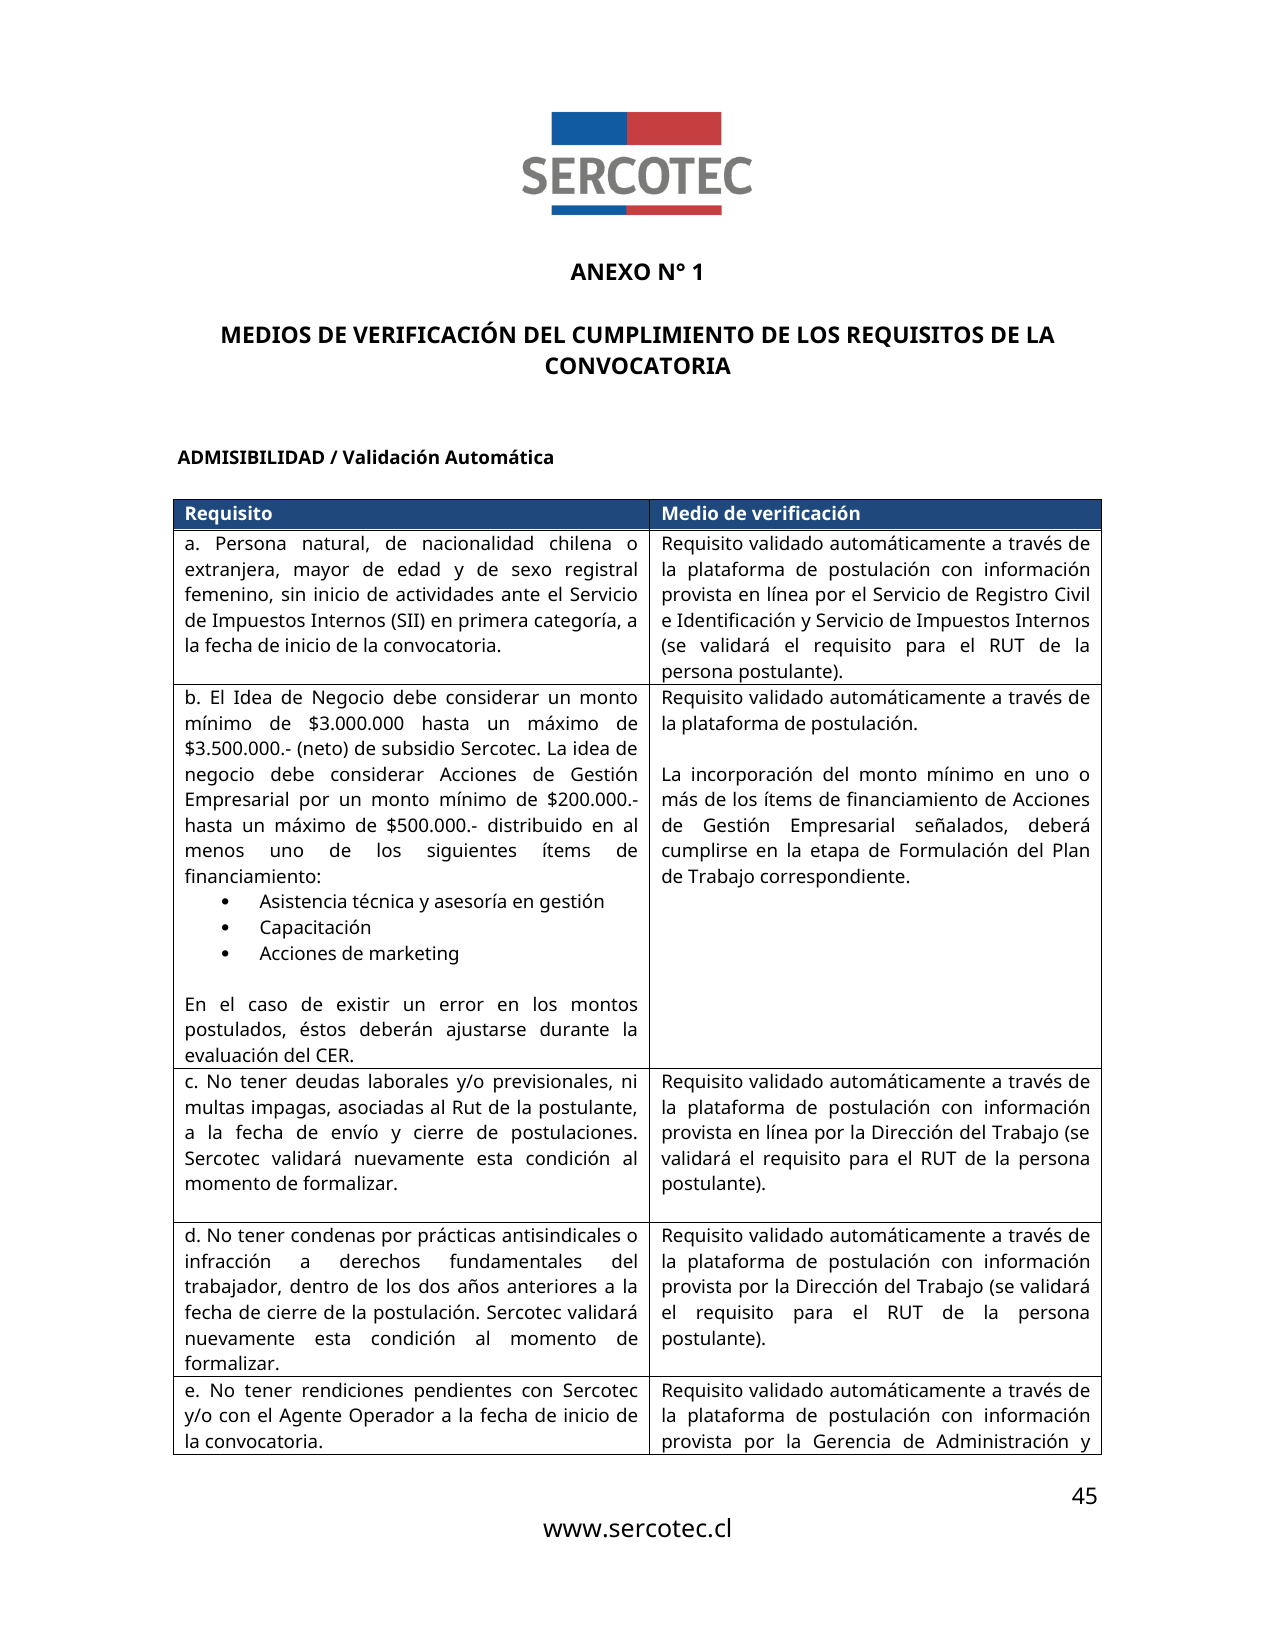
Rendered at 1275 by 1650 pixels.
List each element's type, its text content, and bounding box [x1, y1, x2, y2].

table_cell Requisito validado automáticamente a través de la plataforma de postulación. La incorporación del monto mínimo en uno o más de los ítems de financiamiento de Acciones de Gestión Empresarial señalados, deberá cumplirse en la etapa de Formulación del Plan de Trabajo correspondiente. [650, 685, 1101, 1067]
table_cell e. No tener rendiciones pendientes con Sercotec y/o con el Agente Operador a la fecha de inicio de la convocatoria. [174, 1377, 649, 1453]
table_cell Requisito validado automáticamente a través de la plataforma de postulación con información provista en línea por el Servicio de Registro Civil e Identificación y Servicio de Impuestos Internos (se validará el requisito para el RUT de la persona postulante). [650, 531, 1101, 684]
table_cell d. No tener condenas por prácticas antisindicales o infracción a derechos fundamentales del trabajador, dentro de los dos años anteriores a la fecha de cierre de la postulación. Sercotec validará nuevamente esta condición al momento de formalizar. [174, 1223, 649, 1376]
table_cell a. Persona natural, de nacionalidad chilena o extranjera, mayor de edad y de sexo registral femenino, sin inicio de actividades ante el Servicio de Impuestos Internos (SII) en primera categoría, a la fecha de inicio de la convocatoria. [174, 531, 649, 684]
picture [512, 105, 763, 225]
text MEDIOS DE VERIFICACIÓN DEL CUMPLIMIENTO DE LOS REQUISITOS DE LA CONVOCATORIA [177, 319, 1098, 381]
table_cell Requisito validado automáticamente a través de la plataforma de postulación con información provista por la Dirección del Trabajo (se validará el requisito para el RUT de la persona postulante). [650, 1223, 1101, 1376]
table_cell b. El Idea de Negocio debe considerar un monto mínimo de $3.000.000 hasta un máximo de $3.500.000.- (neto) de subsidio Sercotec. La idea de negocio debe considerar Acciones de Gestión Empresarial por un monto mínimo de $200.000.- hasta un máximo de $500.000.- distribuido en al menos uno de los siguientes ítems de financiamiento: Asistencia técnica y asesoría en gestión Capacitación Acciones de marketing En el caso de existir un error en los montos postulados, éstos deberán ajustarse durante la evaluación del CER. [174, 685, 649, 1067]
table_cell Requisito validado automáticamente a través de la plataforma de postulación con información provista en línea por la Dirección del Trabajo (se validará el requisito para el RUT de la persona postulante). [650, 1069, 1101, 1222]
table_header Medio de verificación [650, 500, 1101, 529]
list ADMISIBILIDAD / Validación Automática [177, 444, 1098, 470]
table_header Requisito [174, 500, 649, 529]
text ANEXO N° 1 [177, 256, 1098, 287]
table_cell c. No tener deudas laborales y/o previsionales, ni multas impagas, asociadas al Rut de la postulante, a la fecha de envío y cierre de postulaciones. Sercotec validará nuevamente esta condición al momento de formalizar. [174, 1069, 649, 1222]
